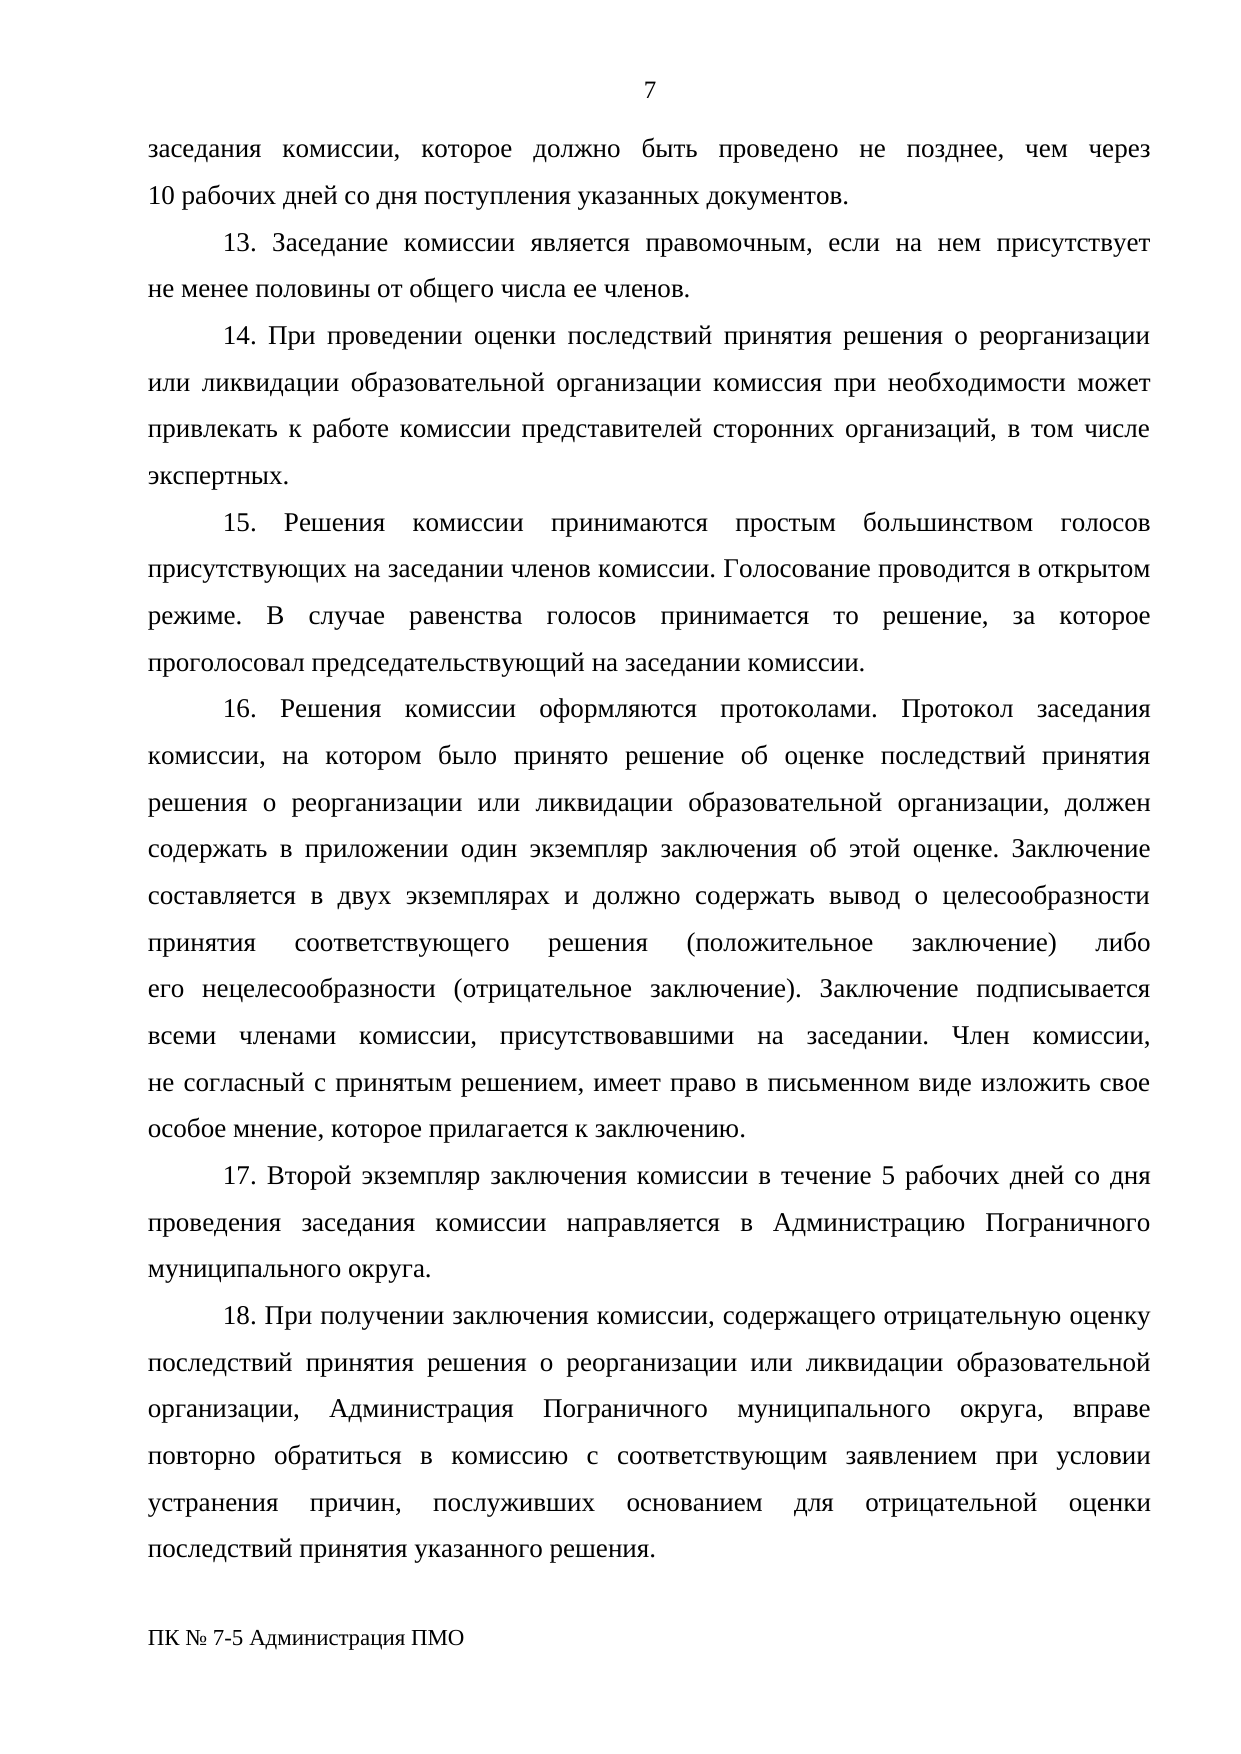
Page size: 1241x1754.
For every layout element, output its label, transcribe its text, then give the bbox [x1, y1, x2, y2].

text 14. При проведении оценки последствий принятия решения о реорганизации или ликвидации образовательной организации комиссия при необходимости может привлекать к работе комиссии представителей сторонних организаций, в том числе экспертных. [148, 319, 1152, 490]
text 13. Заседание комиссии является правомочным, если на нем присутствует не менее половины от общего числа ее членов. [148, 226, 1152, 304]
text 18. При получении заключения комиссии, содержащего отрицательную оценку последствий принятия решения о реорганизации или ликвидации образовательной организации, Администрация Пограничного муниципального округа, вправе повторно обратиться в комиссию с соответствующим заявлением при условии устранения причин, послуживших основанием для отрицательной оценки последствий принятия указанного решения. [148, 1299, 1152, 1564]
text 15. Решения комиссии принимаются простым большинством голосов присутствующих на заседании членов комиссии. Голосование проводится в открытом режиме. В случае равенства голосов принимается то решение, за которое проголосовал председательствующий на заседании комиссии. [148, 506, 1152, 677]
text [148, 132, 1152, 210]
text 16. Решения комиссии оформляются протоколами. Протокол заседания комиссии, на котором было принято решение об оценке последствий принятия решения о реорганизации или ликвидации образовательной организации, должен содержать в приложении один экземпляр заключения об этой оценке. Заключение составляется в двух экземплярах и должно содержать вывод о целесообразности принятия соответствующего решения (положительное заключение) либо его нецелесообразности (отрицательное заключение). Заключение подписывается всеми членами комиссии, присутствовавшими на заседании. Член комиссии, не согласный с принятым решением, имеет право в письменном виде изложить свое особое мнение, которое прилагается к заключению. [148, 692, 1152, 1144]
text 17. Второй экземпляр заключения комиссии в течение 5 рабочих дней со дня проведения заседания комиссии направляется в Администрацию Пограничного муниципального округа. [148, 1159, 1152, 1284]
